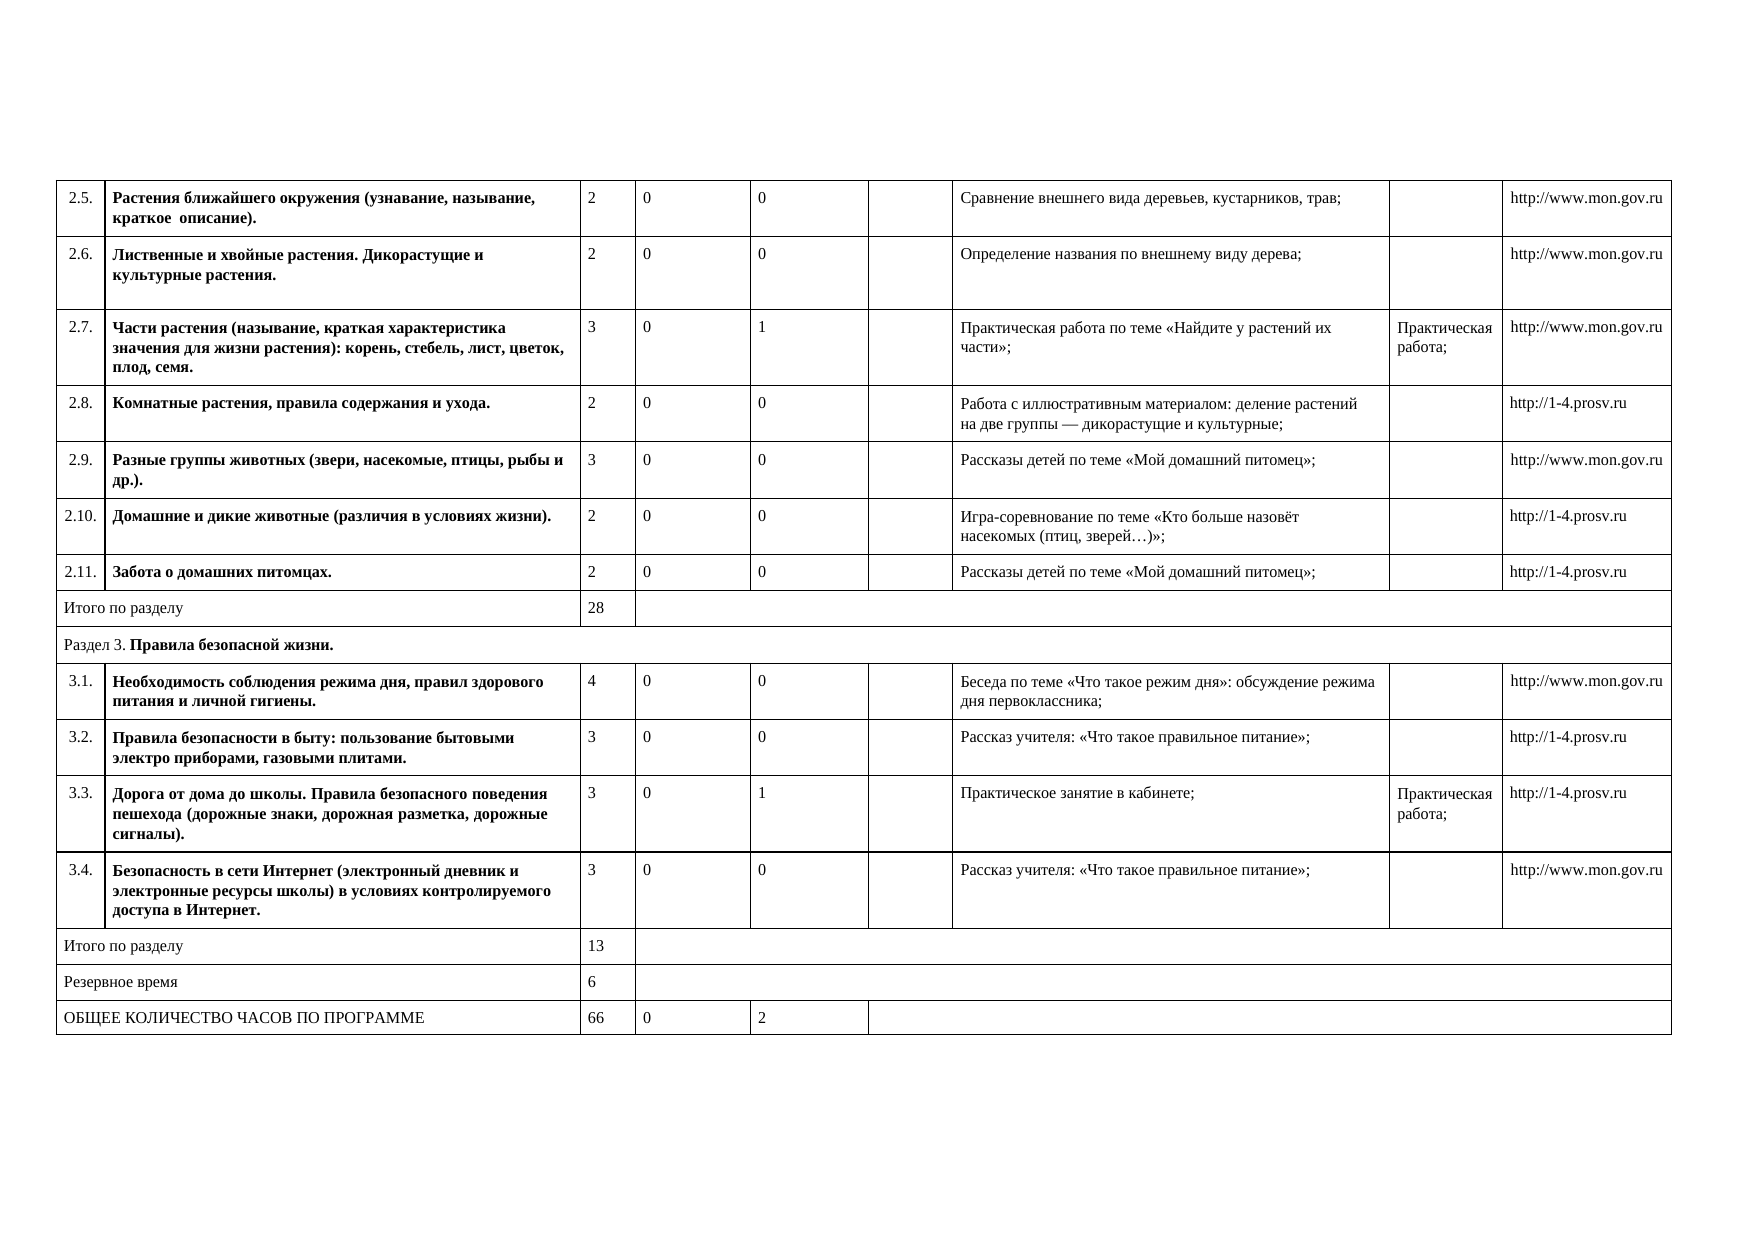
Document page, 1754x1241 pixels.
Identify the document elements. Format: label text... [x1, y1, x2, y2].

table_cell [636, 965, 1671, 1000]
table_cell 66 [581, 1001, 635, 1034]
table_cell 1 [751, 310, 868, 385]
table_cell Части растения (называние, краткая характеристика значения для жизни растения): корень, стебель, лист, цветок, плод, семя. [106, 310, 580, 385]
table_cell 0 [636, 310, 750, 385]
table_cell 0 [751, 442, 868, 497]
table_header [869, 181, 952, 236]
table_cell http://1-4.prosv.ru [1503, 720, 1671, 775]
table_cell Рассказы детей по теме «Мой домашний питомец»; [953, 555, 1389, 590]
table_cell 2.7. [57, 310, 104, 385]
table_cell Практическая работа; [1390, 310, 1502, 385]
table_cell 0 [751, 555, 868, 590]
table_cell http://1-4.prosv.ru [1503, 555, 1671, 590]
table_cell Игра-соревнование по теме «Кто больше назовёт насекомых (птиц, зверей…)»; [953, 499, 1389, 554]
table_cell [869, 853, 952, 928]
table_cell [869, 237, 952, 308]
table_cell Дорога от дома до школы. Правила безопасного поведения пешехода (дорожные знаки, дорожная разметка, дорожные сигналы). [106, 776, 580, 851]
table_cell 3.4. [57, 853, 104, 928]
table_cell Разные группы животных (звери, насекомые, птицы, рыбы и др.). [106, 442, 580, 497]
table_cell http://1-4.prosv.ru [1503, 776, 1671, 851]
table_cell 0 [636, 853, 750, 928]
table_cell [636, 591, 1671, 626]
table_header 0 [751, 181, 868, 236]
table_header 2 [581, 181, 635, 236]
table_cell 2 [581, 386, 635, 441]
table_cell 2.8. [57, 386, 104, 441]
table_cell Забота о домашних питомцах. [106, 555, 580, 590]
table_cell 0 [636, 720, 750, 775]
table_cell 0 [636, 555, 750, 590]
table_cell Безопасность в сети Интернет (электронный дневник и электронные ресурсы школы) в условиях контролируемого доступа в Интернет. [106, 853, 580, 928]
table_cell 0 [636, 386, 750, 441]
table_cell Определение названия по внешнему виду дерева; [953, 237, 1389, 308]
table_cell [1390, 853, 1502, 928]
table_cell 13 [581, 929, 635, 964]
table_cell 0 [751, 499, 868, 554]
table_cell Резервное время [57, 965, 580, 1000]
table_cell 6 [581, 965, 635, 1000]
table_cell 0 [636, 499, 750, 554]
table_cell http://1-4.prosv.ru [1503, 499, 1671, 554]
table_cell Домашние и дикие животные (различия в условиях жизни). [106, 499, 580, 554]
table_cell Раздел 3. Правила безопасной жизни. [57, 627, 1671, 662]
table_cell http://1-4.prosv.ru [1503, 386, 1671, 441]
table_cell 1 [751, 776, 868, 851]
table_header Растения ближайшего окружения (узнавание, называние, краткое описание). [106, 181, 580, 236]
table_cell 3.1. [57, 664, 104, 719]
table_cell 28 [581, 591, 635, 626]
table_cell Итого по разделу [57, 591, 580, 626]
table_cell 0 [636, 442, 750, 497]
table_cell [1390, 720, 1502, 775]
table_cell 3.2. [57, 720, 104, 775]
table_cell Работа с иллюстративным материалом: деление растений на две группы — дикорастущие и культурные; [953, 386, 1389, 441]
table_cell Практическая работа по теме «Найдите у растений их части»; [953, 310, 1389, 385]
table_cell 3 [581, 776, 635, 851]
table_cell [869, 776, 952, 851]
table_cell Рассказ учителя: «Что такое правильное питание»; [953, 853, 1389, 928]
table_cell [869, 310, 952, 385]
table_cell 2 [581, 555, 635, 590]
table_cell 2.6. [57, 237, 104, 308]
table_cell [869, 720, 952, 775]
table_cell 0 [751, 853, 868, 928]
table_cell 0 [751, 720, 868, 775]
table_cell 2.11. [57, 555, 104, 590]
table_cell Итого по разделу [57, 929, 580, 964]
table_cell 3 [581, 720, 635, 775]
table_cell http://www.mon.gov.ru [1503, 442, 1671, 497]
table_cell [1390, 555, 1502, 590]
table_cell http://www.mon.gov.ru [1503, 664, 1671, 719]
table_header 2.5. [57, 181, 104, 236]
table_cell 0 [636, 776, 750, 851]
table_cell 3 [581, 442, 635, 497]
table_cell 0 [751, 664, 868, 719]
table_cell 0 [751, 237, 868, 308]
table_cell 2 [581, 237, 635, 308]
table_cell 0 [636, 237, 750, 308]
table_cell http://www.mon.gov.ru [1503, 853, 1671, 928]
table_cell 0 [751, 386, 868, 441]
table_header http://www.mon.gov.ru [1503, 181, 1671, 236]
table_cell [869, 555, 952, 590]
table_cell 2.10. [57, 499, 104, 554]
table_cell 0 [636, 664, 750, 719]
table_cell Практическое занятие в кабинете; [953, 776, 1389, 851]
table_cell [869, 386, 952, 441]
table_header 0 [636, 181, 750, 236]
table_cell [869, 1001, 1671, 1034]
table_cell ОБЩЕЕ КОЛИЧЕСТВО ЧАСОВ ПО ПРОГРАММЕ [57, 1001, 580, 1034]
table_cell Беседа по теме «Что такое режим дня»: обсуждение режима дня первоклассника; [953, 664, 1389, 719]
table_cell [1390, 386, 1502, 441]
table_cell 2.9. [57, 442, 104, 497]
table_cell Рассказ учителя: «Что такое правильное питание»; [953, 720, 1389, 775]
table_header Сравнение внешнего вида деревьев, кустарников, трав; [953, 181, 1389, 236]
table_cell [869, 499, 952, 554]
table_cell [869, 442, 952, 497]
table_cell 2 [751, 1001, 868, 1034]
table_cell 3.3. [57, 776, 104, 851]
table_cell Необходимость соблюдения режима дня, правил здорового питания и личной гигиены. [106, 664, 580, 719]
table_cell http://www.mon.gov.ru [1503, 237, 1671, 308]
table_cell Правила безопасности в быту: пользование бытовыми электро приборами, газовыми плитами. [106, 720, 580, 775]
table_cell [869, 664, 952, 719]
table_header [1390, 181, 1502, 236]
table_cell Практическая работа; [1390, 776, 1502, 851]
table_cell [636, 929, 1671, 964]
table_cell http://www.mon.gov.ru [1503, 310, 1671, 385]
table_cell [1390, 664, 1502, 719]
table_cell Лиственные и хвойные растения. Дикорастущие и культурные растения. [106, 237, 580, 308]
table_cell [1390, 442, 1502, 497]
table_cell [1390, 499, 1502, 554]
table_cell 2 [581, 499, 635, 554]
table_cell [1390, 237, 1502, 308]
table_cell 0 [636, 1001, 750, 1034]
table_cell 4 [581, 664, 635, 719]
table_cell 3 [581, 853, 635, 928]
table_cell Комнатные растения, правила содержания и ухода. [106, 386, 580, 441]
table_cell 3 [581, 310, 635, 385]
table_cell Рассказы детей по теме «Мой домашний питомец»; [953, 442, 1389, 497]
